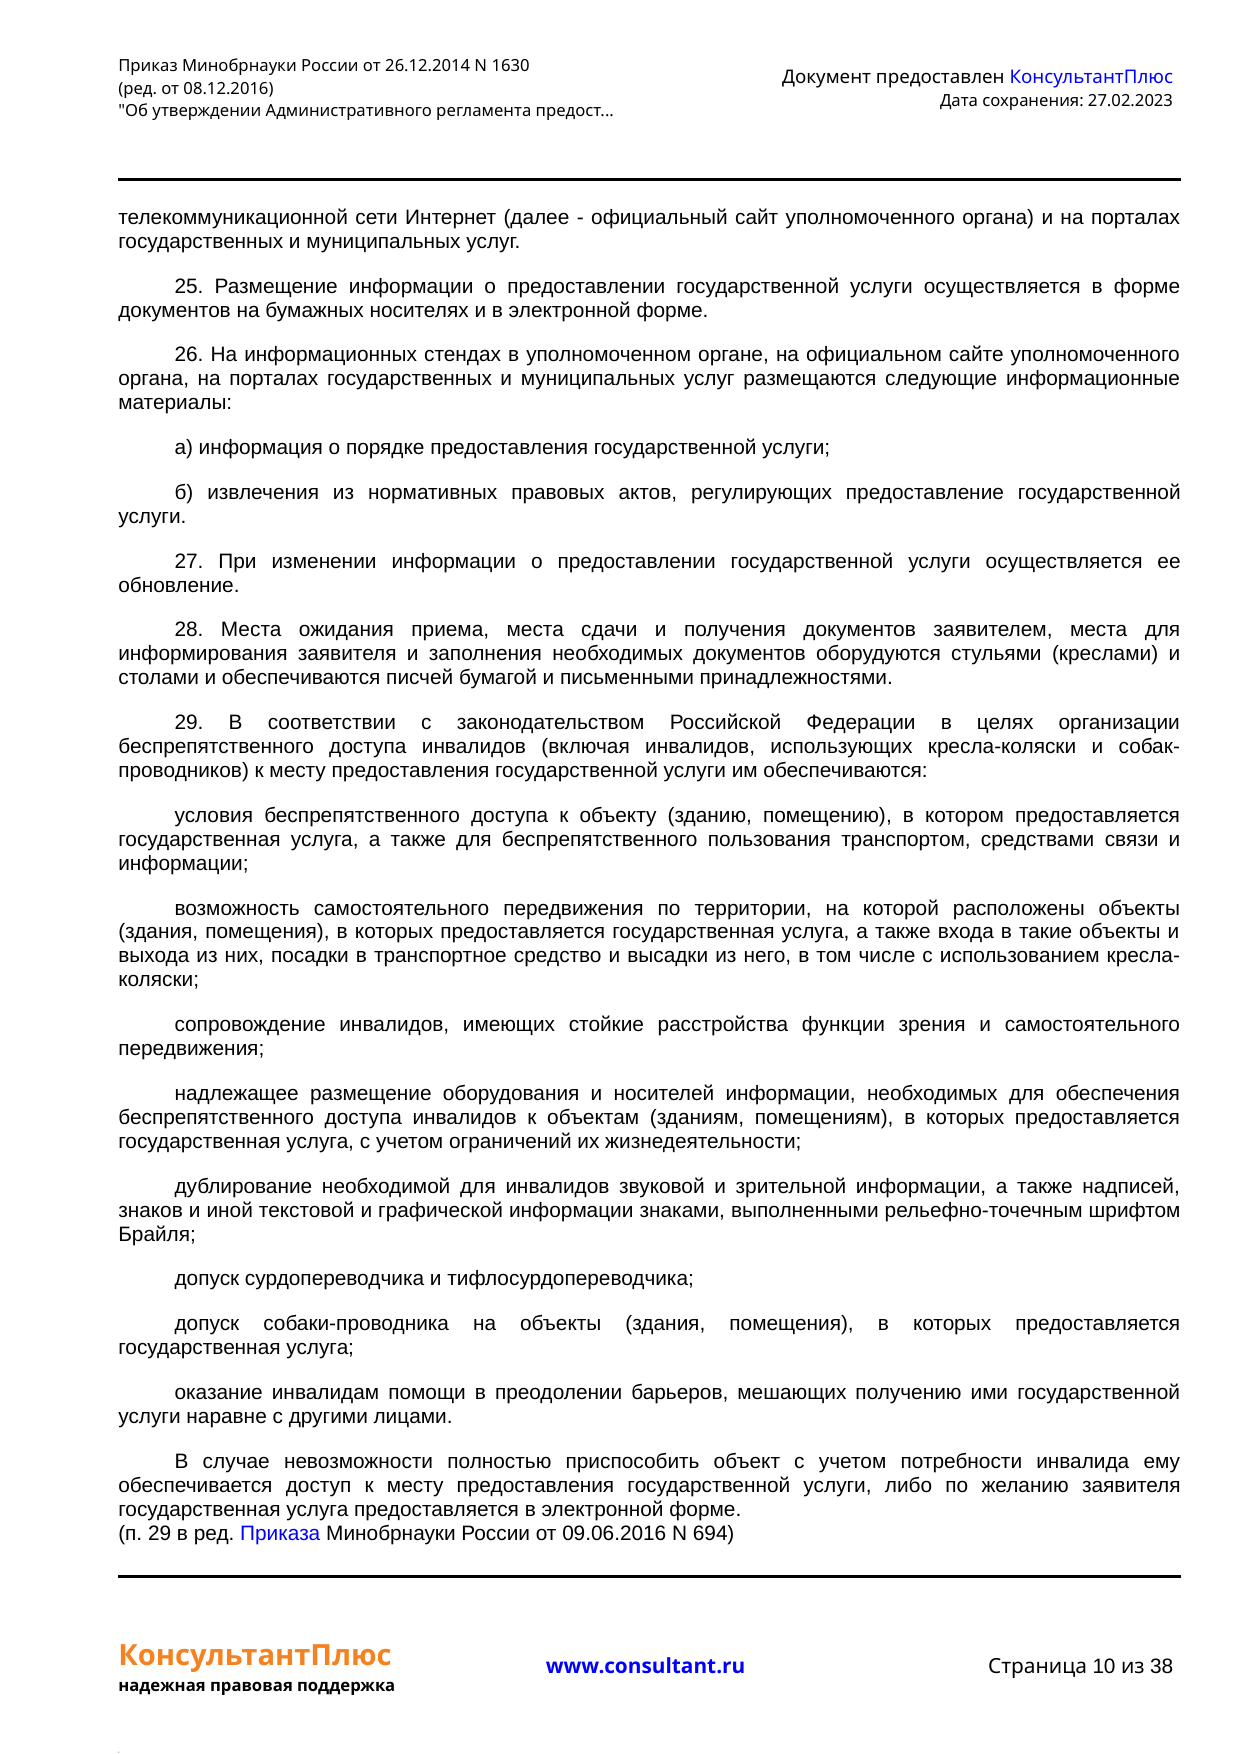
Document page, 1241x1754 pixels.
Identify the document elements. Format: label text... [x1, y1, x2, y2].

text 26. На информационных стендах в уполномоченном органе, на официальном сайте уполномоченного органа, на порталах государственных и муниципальных услуг размещаются следующие информационные материалы: [118, 342, 1181, 414]
text сопровождение инвалидов, имеющих стойкие расстройства функции зрения и самостоятельного передвижения; [118, 1012, 1181, 1060]
text б) извлечения из нормативных правовых актов, регулирующих предоставление государственной услуги. [118, 480, 1181, 528]
text дублирование необходимой для инвалидов звуковой и зрительной информации, а также надписей, знаков и иной текстовой и графической информации знаками, выполненными рельефно-точечным шрифтом Брайля; [118, 1173, 1181, 1245]
text 29. В соответствии с законодательством Российской Федерации в целях организации беспрепятственного доступа инвалидов (включая инвалидов, использующих кресла-коляски и собак-проводников) к месту предоставления государственной услуги им обеспечиваются: [118, 710, 1181, 782]
text возможность самостоятельного передвижения по территории, на которой расположены объекты (здания, помещения), в которых предоставляется государственная услуга, а также входа в такие объекты и выхода из них, посадки в транспортное средство и высадки из него, в том числе с использованием кресла-коляски; [118, 895, 1181, 991]
text В случае невозможности полностью приспособить объект с учетом потребности инвалида ему обеспечивается доступ к месту предоставления государственной услуги, либо по желанию заявителя государственная услуга предоставляется в электронной форме. [118, 1448, 1181, 1520]
text допуск собаки-проводника на объекты (здания, помещения), в которых предоставляется государственная услуга; [118, 1311, 1181, 1359]
text 27. При изменении информации о предоставлении государственной услуги осуществляется ее обновление. [118, 548, 1181, 596]
text условия беспрепятственного доступа к объекту (зданию, помещению), в котором предоставляется государственная услуга, а также для беспрепятственного пользования транспортом, средствами связи и информации; [118, 803, 1181, 874]
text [118, 205, 1181, 253]
text 25. Размещение информации о предоставлении государственной услуги осуществляется в форме документов на бумажных носителях и в электронной форме. [118, 273, 1181, 321]
text оказание инвалидам помощи в преодолении барьеров, мешающих получению ими государственной услуги наравне с другими лицами. [118, 1380, 1181, 1428]
text допуск сурдопереводчика и тифлосурдопереводчика; [118, 1266, 1181, 1290]
text а) информация о порядке предоставления государственной услуги; [118, 435, 1181, 459]
text 28. Места ожидания приема, места сдачи и получения документов заявителем, места для информирования заявителя и заполнения необходимых документов оборудуются стульями (креслами) и столами и обеспечиваются писчей бумагой и письменными принадлежностями. [118, 617, 1181, 689]
text (п. 29 в ред. Приказа Минобрнауки России от 09.06.2016 N 694) [118, 1520, 1181, 1544]
text надлежащее размещение оборудования и носителей информации, необходимых для обеспечения беспрепятственного доступа инвалидов к объектам (зданиям, помещениям), в которых предоставляется государственная услуга, с учетом ограничений их жизнедеятельности; [118, 1081, 1181, 1153]
